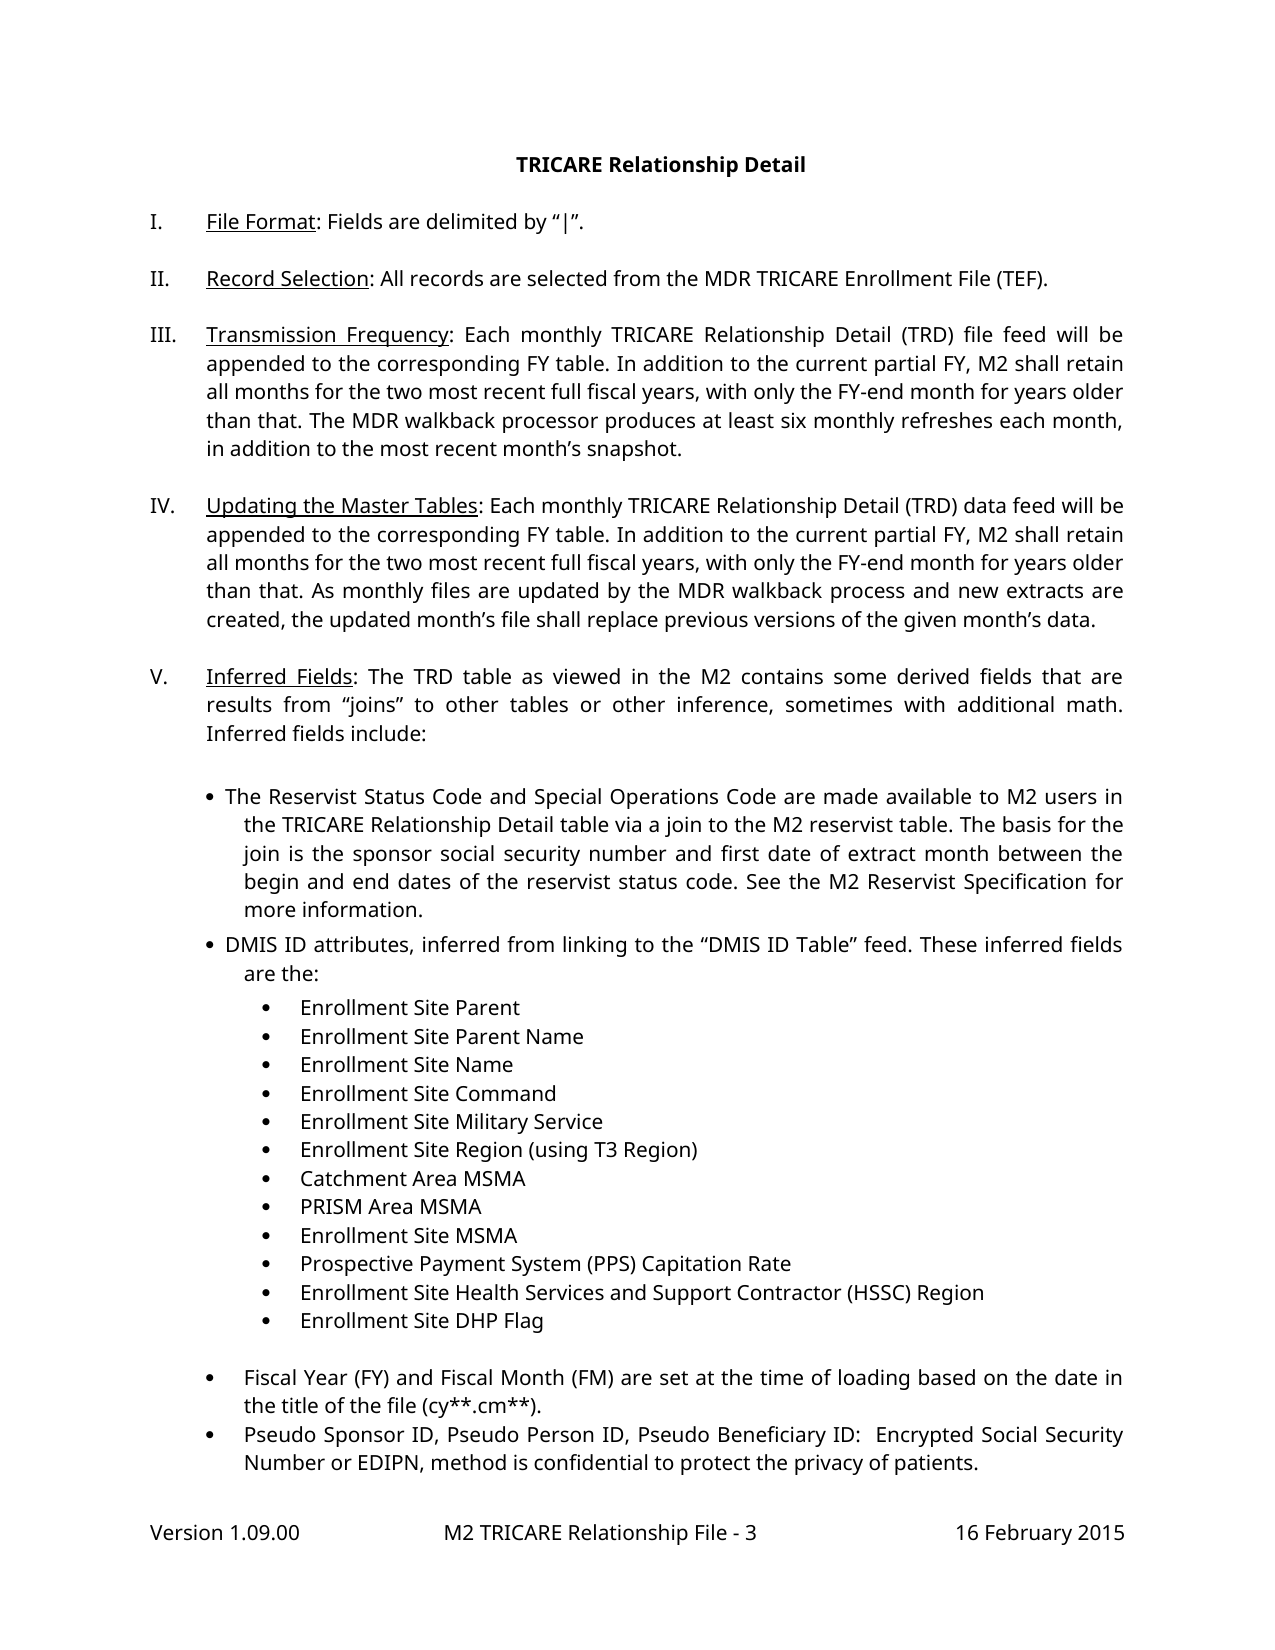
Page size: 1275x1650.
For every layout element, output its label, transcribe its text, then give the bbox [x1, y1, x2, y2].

list Enrollment Site Command [262, 1079, 1125, 1107]
title TRICARE Relationship Detail [66, 150, 1256, 178]
list Enrollment Site Region (using T3 Region) [262, 1136, 1125, 1164]
list Enrollment Site Health Services and Support Contractor (HSSC) Region [262, 1278, 1125, 1306]
list Enrollment Site Name [262, 1050, 1125, 1079]
list PRISM Area MSMA [262, 1192, 1125, 1221]
list Fiscal Year (FY) and Fiscal Month (FM) are set at the time of loading based on the date in the title of the file (cy**.cm**). [206, 1363, 1125, 1420]
list Enrollment Site Parent [262, 993, 1125, 1022]
list Enrollment Site MSMA [262, 1221, 1125, 1249]
list Enrollment Site Parent Name [262, 1022, 1125, 1050]
list Inferred Fields: The TRD table as viewed in the M2 contains some derived fields that are results from “joins” to other tables or other inference, sometimes with additional math. Inferred fields include: [150, 662, 1125, 747]
list Record Selection: All records are selected from the MDR TRICARE Enrollment File (TEF). [150, 264, 1125, 292]
list Catchment Area MSMA [262, 1164, 1125, 1192]
text DMIS ID attributes, inferred from linking to the “DMIS ID Table” feed. These inferred fields are the: [206, 930, 1125, 987]
list Enrollment Site DHP Flag [262, 1306, 1125, 1335]
list Enrollment Site Military Service [262, 1107, 1125, 1136]
list File Format: Fields are delimited by “|”. [150, 207, 1125, 235]
list Updating the Master Tables: Each monthly TRICARE Relationship Detail (TRD) data feed will be appended to the corresponding FY table. In addition to the current partial FY, M2 shall retain all months for the two most recent full fiscal years, with only the FY-end month for years older than that. As monthly files are updated by the MDR walkback process and new extracts are created, the updated month’s file shall replace previous versions of the given month’s data. [150, 491, 1125, 633]
list Prospective Payment System (PPS) Capitation Rate [262, 1249, 1125, 1278]
list Pseudo Sponsor ID, Pseudo Person ID, Pseudo Beneficiary ID: Encrypted Social Security Number or EDIPN, method is confidential to protect the privacy of patients. [206, 1420, 1125, 1477]
text The Reservist Status Code and Special Operations Code are made available to M2 users in the TRICARE Relationship Detail table via a join to the M2 reservist table. The basis for the join is the sponsor social security number and first date of extract month between the begin and end dates of the reservist status code. See the M2 Reservist Specification for more information. [206, 782, 1125, 924]
list Transmission Frequency: Each monthly TRICARE Relationship Detail (TRD) file feed will be appended to the corresponding FY table. In addition to the current partial FY, M2 shall retain all months for the two most recent full fiscal years, with only the FY-end month for years older than that. The MDR walkback processor produces at least six monthly refreshes each month, in addition to the most recent month’s snapshot. [150, 321, 1125, 463]
